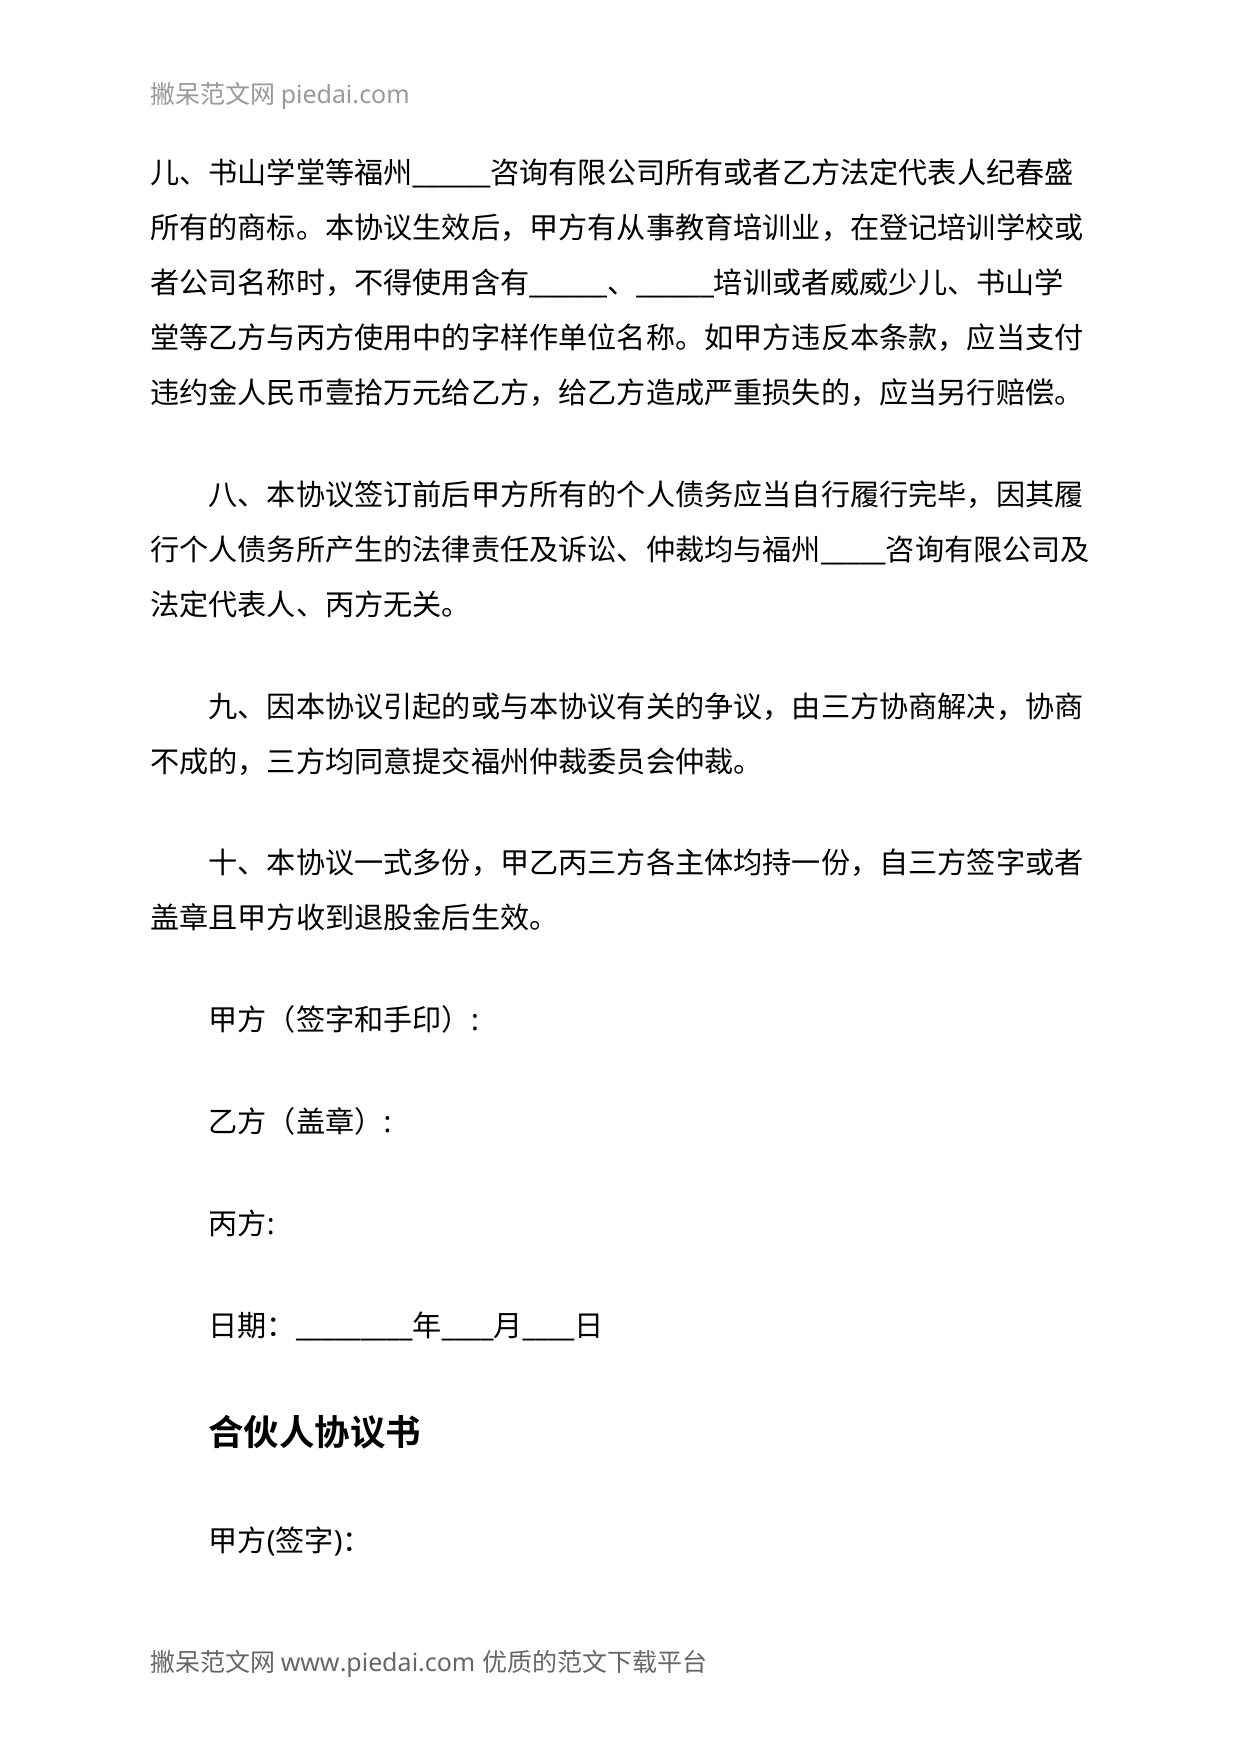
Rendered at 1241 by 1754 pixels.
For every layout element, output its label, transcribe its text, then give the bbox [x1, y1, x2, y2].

text 九、因本协议引起的或与本协议有关的争议，由三方协商解决，协商不成的，三方均同意提交福州仲裁委员会仲裁。 [150, 683, 1090, 780]
text 八、本协议签订前后甲方所有的个人债务应当自行履行完毕，因其履行个人债务所产生的法律责任及诉讼、仲裁均与福州_____咨询有限公司及法定代表人、丙方无关。 [150, 472, 1090, 624]
text 甲方(签字)： [150, 1518, 1090, 1560]
text 合伙人协议书 [150, 1404, 1090, 1456]
text 日期：_________年____月____日 [150, 1302, 1090, 1345]
text 十、本协议一式多份，甲乙丙三方各主体均持一份，自三方签字或者盖章且甲方收到退股金后生效。 [150, 840, 1090, 937]
text 丙方: [150, 1201, 1090, 1243]
text 甲方（签字和手印）: [150, 997, 1090, 1039]
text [150, 150, 1090, 412]
text 乙方（盖章）: [150, 1098, 1090, 1141]
